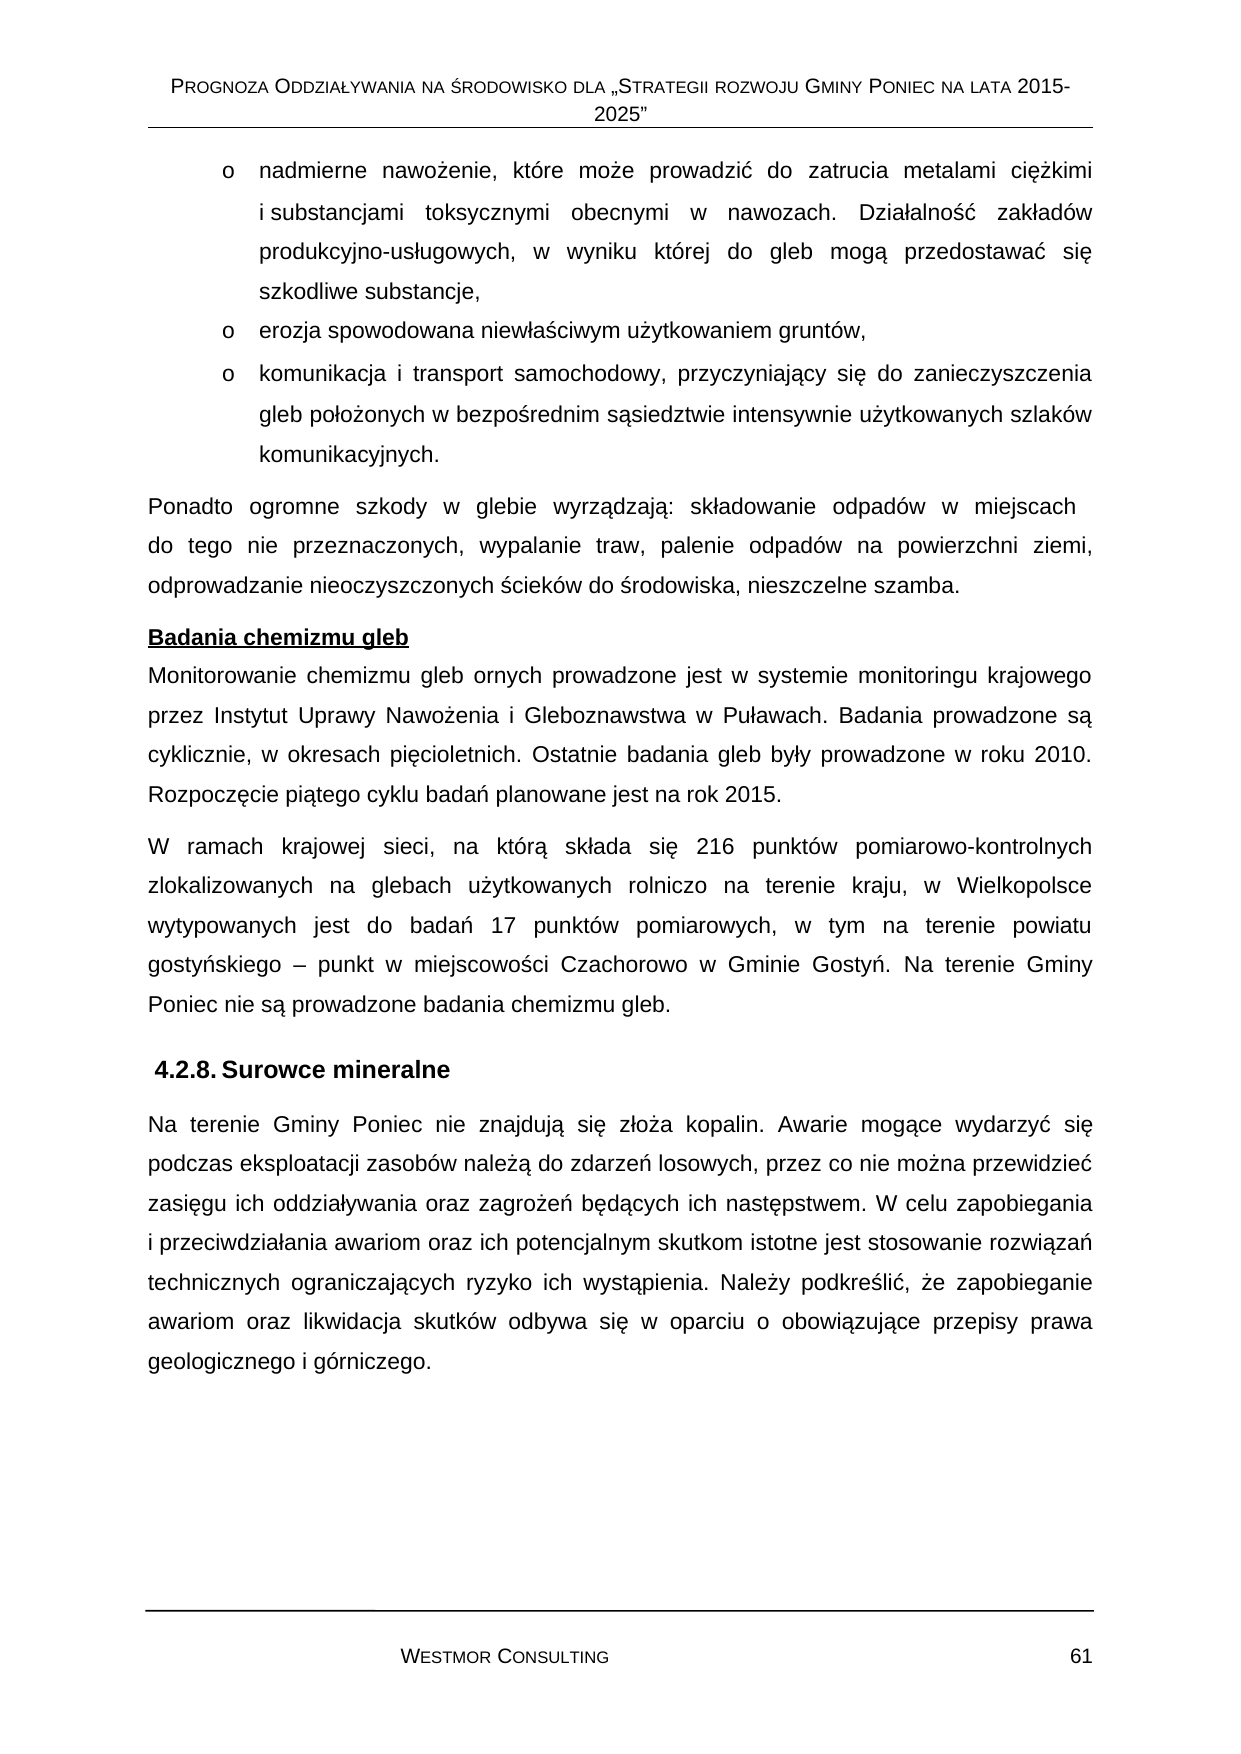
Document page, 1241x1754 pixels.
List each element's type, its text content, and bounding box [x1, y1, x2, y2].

subtitle Surowce mineralne [154, 1055, 1093, 1084]
text Ponadto ogromne szkody w glebie wyrządzają: składowanie odpadów w miejscach do tego nie przeznaczonych, wypalanie traw, palenie odpadów na powierzchni ziemi, odprowadzanie nieoczyszczonych ścieków do środowiska, nieszczelne szamba. [148, 493, 1093, 598]
list nadmierne nawożenie, które może prowadzić do zatrucia metalami ciężkimi i substancjami toksycznymi obecnymi w nawozach. Działalność zakładów produkcyjno-usługowych, w wyniku której do gleb mogą przedostawać się szkodliwe substancje, [221, 157, 1092, 304]
text W ramach krajowej sieci, na którą składa się 216 punktów pomiarowo-kontrolnych zlokalizowanych na glebach użytkowanych rolniczo na terenie kraju, w Wielkopolsce wytypowanych jest do badań 17 punktów pomiarowych, w tym na terenie powiatu gostyńskiego – punkt w miejscowości Czachorowo w Gminie Gostyń. Na terenie Gminy Poniec nie są prowadzone badania chemizmu gleb. [148, 833, 1093, 1017]
list komunikacja i transport samochodowy, przyczyniający się do zanieczyszczenia gleb położonych w bezpośrednim sąsiedztwie intensywnie użytkowanych szlaków komunikacyjnych. [221, 360, 1092, 467]
text Badania chemizmu gleb [148, 623, 1092, 650]
text Na terenie Gminy Poniec nie znajdują się złoża kopalin. Awarie mogące wydarzyć się podczas eksploatacji zasobów należą do zdarzeń losowych, przez co nie można przewidzieć zasięgu ich oddziaływania oraz zagrożeń będących ich następstwem. W celu zapobiegania i przeciwdziałania awariom oraz ich potencjalnym skutkom istotne jest stosowanie rozwiązań technicznych ograniczających ryzyko ich wystąpienia. Należy podkreślić, że zapobieganie awariom oraz likwidacja skutków odbywa się w oparciu o obowiązujące przepisy prawa geologicznego i górniczego. [148, 1111, 1093, 1374]
list erozja spowodowana niewłaściwym użytkowaniem gruntów, [221, 317, 1092, 346]
text Monitorowanie chemizmu gleb ornych prowadzone jest w systemie monitoringu krajowego przez Instytut Uprawy Nawożenia i Gleboznawstwa w Puławach. Badania prowadzone są cyklicznie, w okresach pięcioletnich. Ostatnie badania gleb były prowadzone w roku 2010. Rozpoczęcie piątego cyklu badań planowane jest na rok 2015. [148, 662, 1092, 807]
